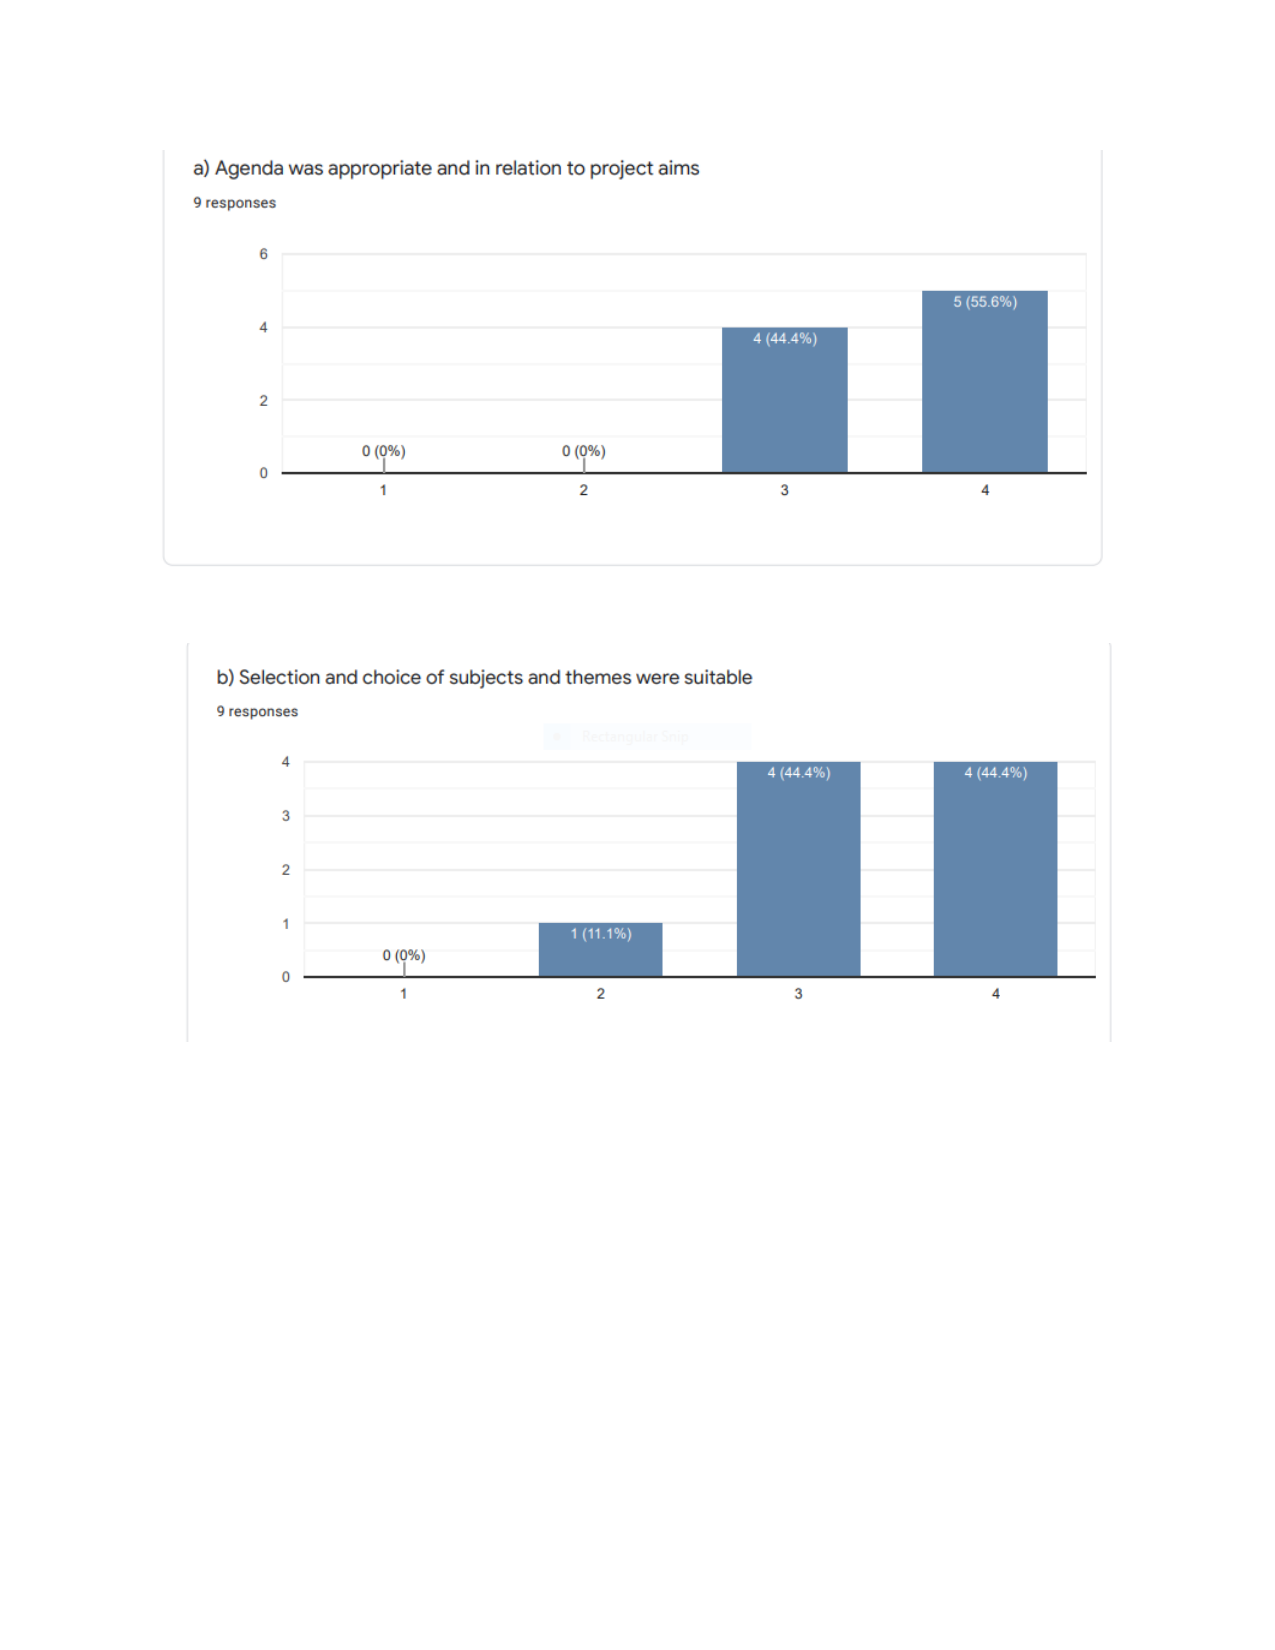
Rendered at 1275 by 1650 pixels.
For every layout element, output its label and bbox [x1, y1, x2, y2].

picture [150, 643, 1125, 1042]
picture [150, 150, 1125, 576]
